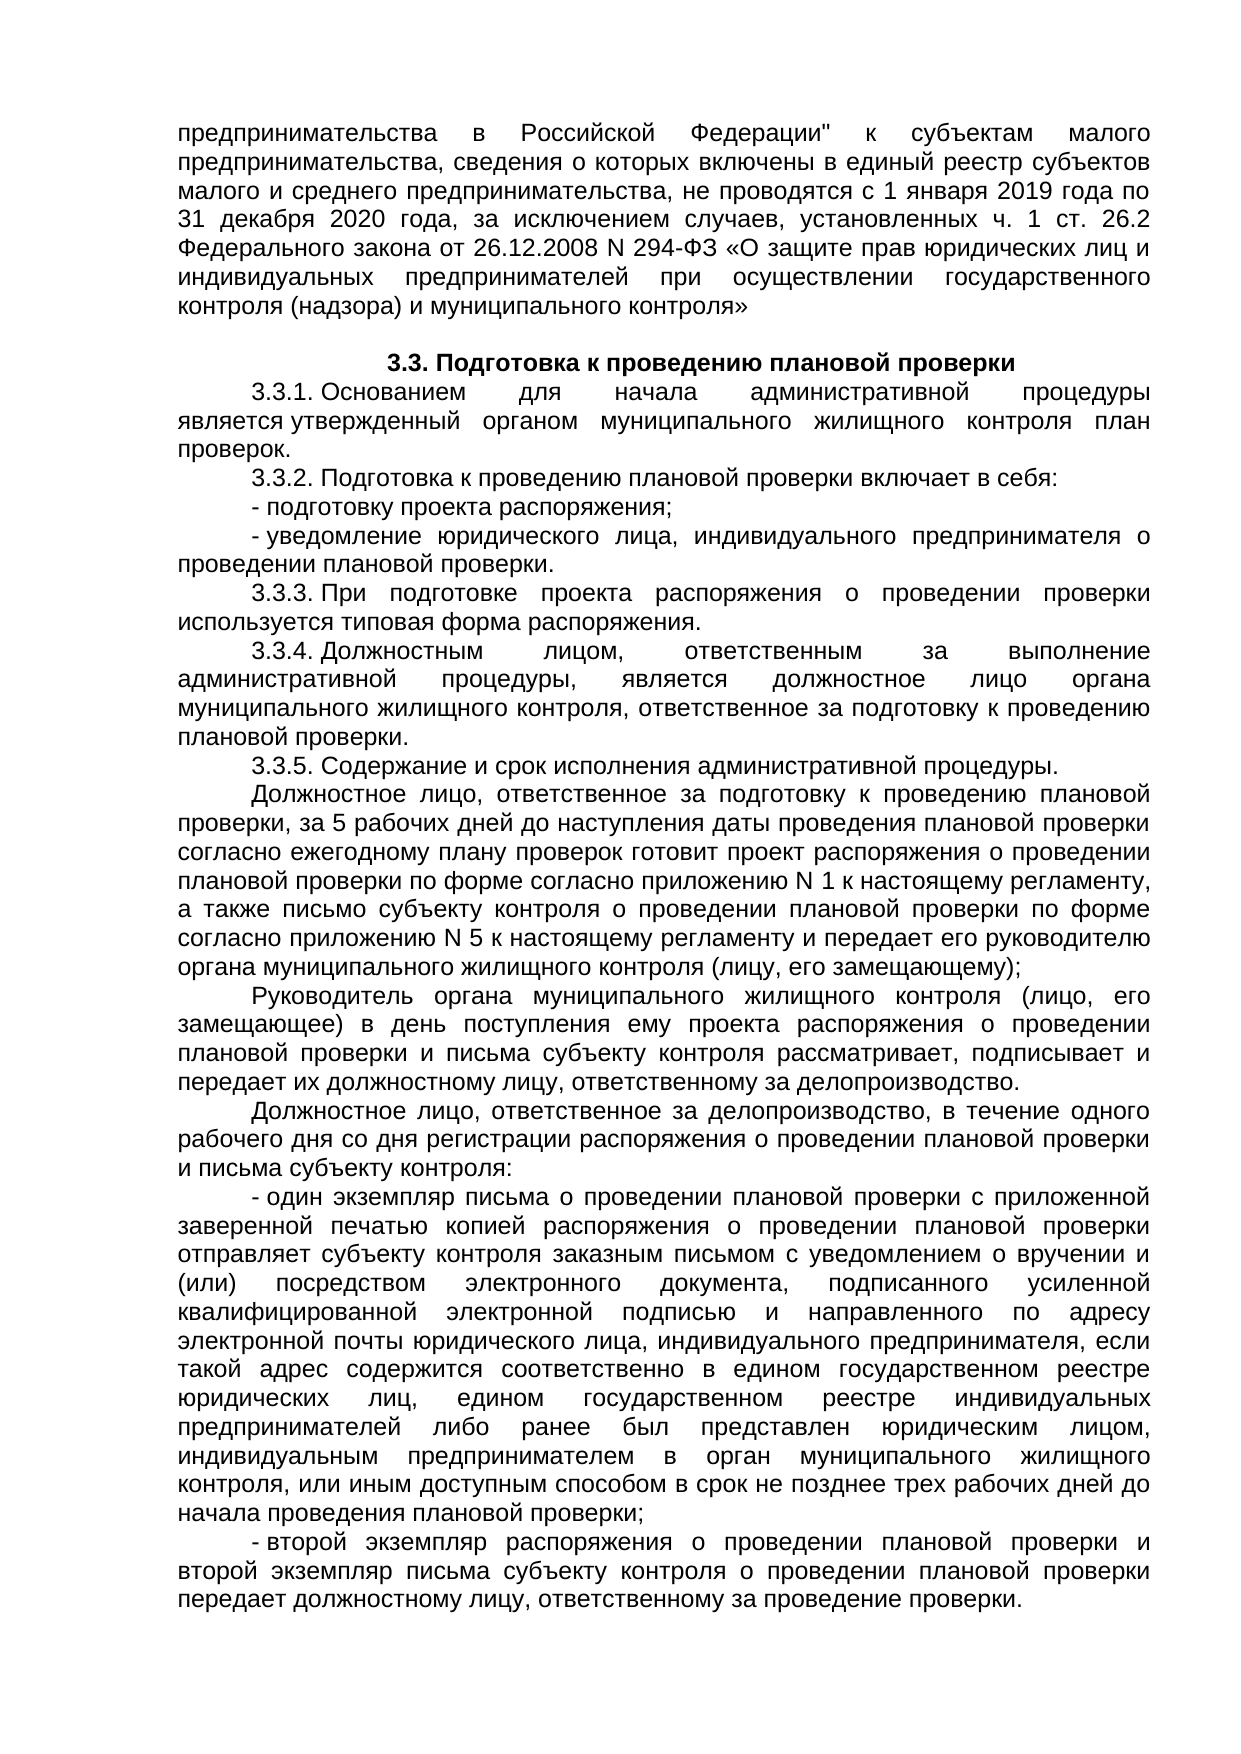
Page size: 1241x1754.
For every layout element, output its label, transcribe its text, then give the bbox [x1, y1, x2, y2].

text 3.3.4. Должностным лицом, ответственным за выполнение административной процедуры, является должностное лицо органа муниципального жилищного контроля, ответственное за подготовку к проведению плановой проверки. [177, 636, 1152, 751]
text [177, 118, 1152, 319]
text Руководитель органа муниципального жилищного контроля (лицо, его замещающее) в день поступления ему проекта распоряжения о проведении плановой проверки и письма субъекту контроля рассматривает, подписывает и передает их должностному лицу, ответственному за делопроизводство. [177, 981, 1152, 1096]
text 3.3.5. Содержание и срок исполнения административной процедуры. [177, 751, 1152, 779]
text - второй экземпляр распоряжения о проведении плановой проверки и второй экземпляр письма субъекту контроля о проведении плановой проверки передает должностному лицу, ответственному за проведение проверки. [177, 1527, 1152, 1613]
text 3.3.3. При подготовке проекта распоряжения о проведении проверки используется типовая форма распоряжения. [177, 578, 1152, 636]
text - один экземпляр письма о проведении плановой проверки с приложенной заверенной печатью копией распоряжения о проведении плановой проверки отправляет субъекту контроля заказным письмом с уведомлением о вручении и (или) посредством электронного документа, подписанного усиленной квалифицированной электронной подписью и направленного по адресу электронной почты юридического лица, индивидуального предпринимателя, если такой адрес содержится соответственно в едином государственном реестре юридических лиц, едином государственном реестре индивидуальных предпринимателей либо ранее был представлен юридическим лицом, индивидуальным предпринимателем в орган муниципального жилищного контроля, или иным доступным способом в срок не позднее трех рабочих дней до начала проведения плановой проверки; [177, 1182, 1152, 1527]
text 3.3.2. Подготовка к проведению плановой проверки включает в себя: [177, 463, 1152, 492]
text 3.3. Подготовка к проведению плановой проверки [177, 348, 1152, 377]
text Должностное лицо, ответственное за делопроизводство, в течение одного рабочего дня со дня регистрации распоряжения о проведении плановой проверки и письма субъекту контроля: [177, 1096, 1152, 1182]
text - уведомление юридического лица, индивидуального предпринимателя о проведении плановой проверки. [177, 521, 1152, 578]
text Должностное лицо, ответственное за подготовку к проведению плановой проверки, за 5 рабочих дней до наступления даты проведения плановой проверки согласно ежегодному плану проверок готовит проект распоряжения о проведении плановой проверки по форме согласно приложению N 1 к настоящему регламенту, а также письмо субъекту контроля о проведении плановой проверки по форме согласно приложению N 5 к настоящему регламенту и передает его руководителю органа муниципального жилищного контроля (лицу, его замещающему); [177, 779, 1152, 981]
text 3.3.1. Основанием для начала административной процедуры является утвержденный органом муниципального жилищного контроля план проверок. [177, 377, 1152, 463]
text - подготовку проекта распоряжения; [177, 492, 1152, 521]
